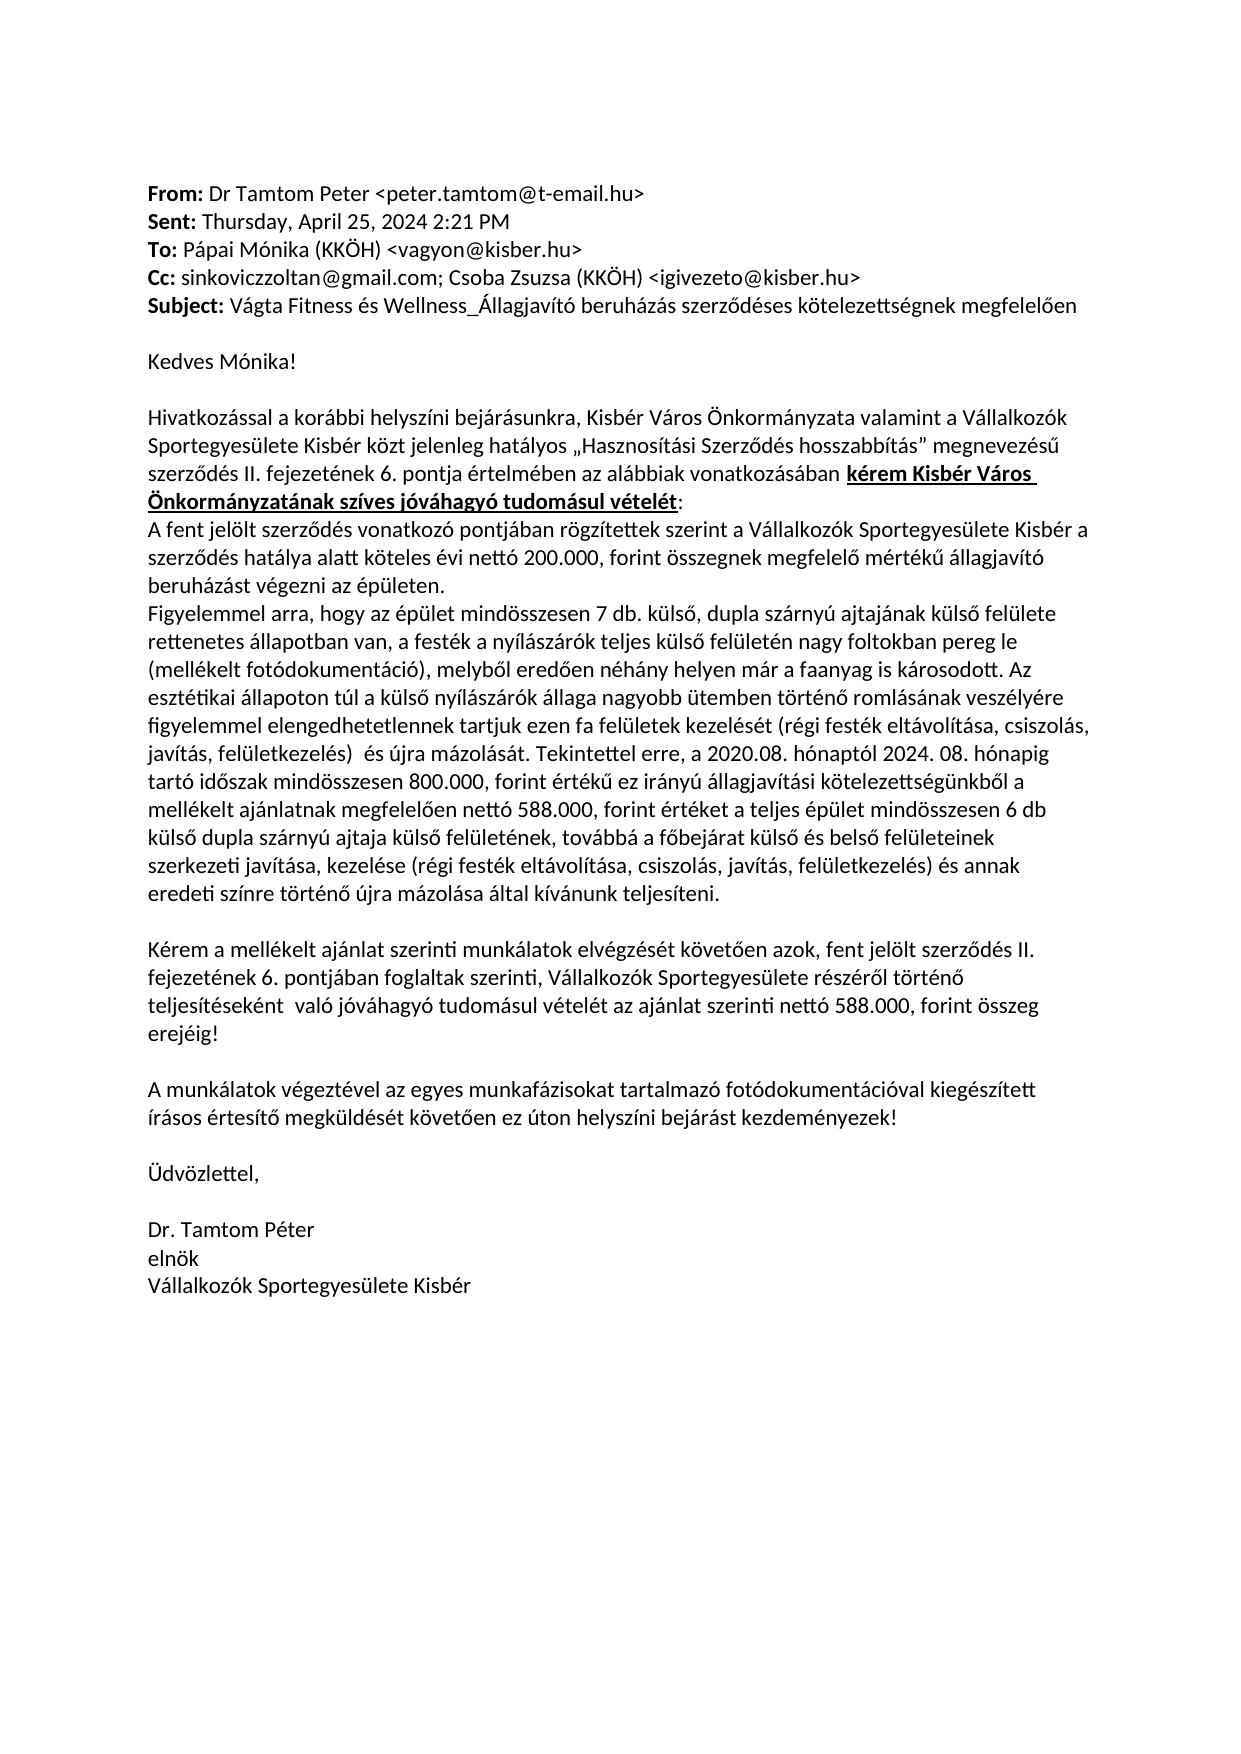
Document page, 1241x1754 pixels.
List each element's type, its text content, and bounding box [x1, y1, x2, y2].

text A munkálatok végeztével az egyes munkafázisokat tartalmazó fotódokumentációval kiegészített írásos értesítő megküldését követően ez úton helyszíni bejárást kezdeményezek! [148, 1076, 1093, 1132]
text Figyelemmel arra, hogy az épület mindösszesen 7 db. külső, dupla szárnyú ajtajának külső felülete rettenetes állapotban van, a festék a nyílászárók teljes külső felületén nagy foltokban pereg le (mellékelt fotódokumentáció), melyből eredően néhány helyen már a faanyag is károsodott. Az esztétikai állapoton túl a külső nyílászárók állaga nagyobb ütemben történő romlásának veszélyére figyelemmel elengedhetetlennek tartjuk ezen fa felületek kezelését (régi festék eltávolítása, csiszolás, javítás, felületkezelés) és újra mázolását. Tekintettel erre, a 2020.08. hónaptól 2024. 08. hónapig tartó időszak mindösszesen 800.000, forint értékű ez irányú állagjavítási kötelezettségünkből a mellékelt ajánlatnak megfelelően nettó 588.000, forint értéket a teljes épület mindösszesen 6 db külső dupla szárnyú ajtaja külső felületének, továbbá a főbejárat külső és belső felületeinek szerkezeti javítása, kezelése (régi festék eltávolítása, csiszolás, javítás, felületkezelés) és annak eredeti színre történő újra mázolása által kívánunk teljesíteni. [148, 599, 1093, 907]
text Üdvözlettel, [148, 1159, 1093, 1188]
text elnök [148, 1244, 1093, 1272]
text A fent jelölt szerződés vonatkozó pontjában rögzítettek szerint a Vállalkozók Sportegyesülete Kisbér a szerződés hatálya alatt köteles évi nettó 200.000, forint összegnek megfelelő mértékű állagjavító beruházást végezni az épületen. [148, 515, 1093, 599]
text Kérem a mellékelt ajánlat szerinti munkálatok elvégzését követően azok, fent jelölt szerződés II. fejezetének 6. pontjában foglaltak szerinti, Vállalkozók Sportegyesülete részéről történő teljesítéseként való jóváhagyó tudomásul vételét az ajánlat szerinti nettó 588.000, forint összeg erejéig! [148, 935, 1093, 1047]
text Vállalkozók Sportegyesülete Kisbér [148, 1272, 1093, 1300]
text From: Dr Tamtom Peter <peter.tamtom@t-email.hu> Sent: Thursday, April 25, 2024 2:21 PM To: Pápai Mónika (KKÖH) <vagyon@kisber.hu> Cc: sinkoviczzoltan@gmail.com; Csoba Zsuzsa (KKÖH) <igivezeto@kisber.hu> Subject: Vágta Fitness és Wellness_Állagjavító beruházás szerződéses kötelezettségnek megfelelően [148, 179, 1093, 319]
text Hivatkozással a korábbi helyszíni bejárásunkra, Kisbér Város Önkormányzata valamint a Vállalkozók Sportegyesülete Kisbér közt jelenleg hatályos „Hasznosítási Szerződés hosszabbítás” megnevezésű szerződés II. fejezetének 6. pontja értelmében az alábbiak vonatkozásában kérem Kisbér Város Önkormányzatának szíves jóváhagyó tudomásul vételét: [148, 403, 1093, 515]
text Dr. Tamtom Péter [148, 1216, 1093, 1244]
text Kedves Mónika! [148, 347, 1093, 375]
